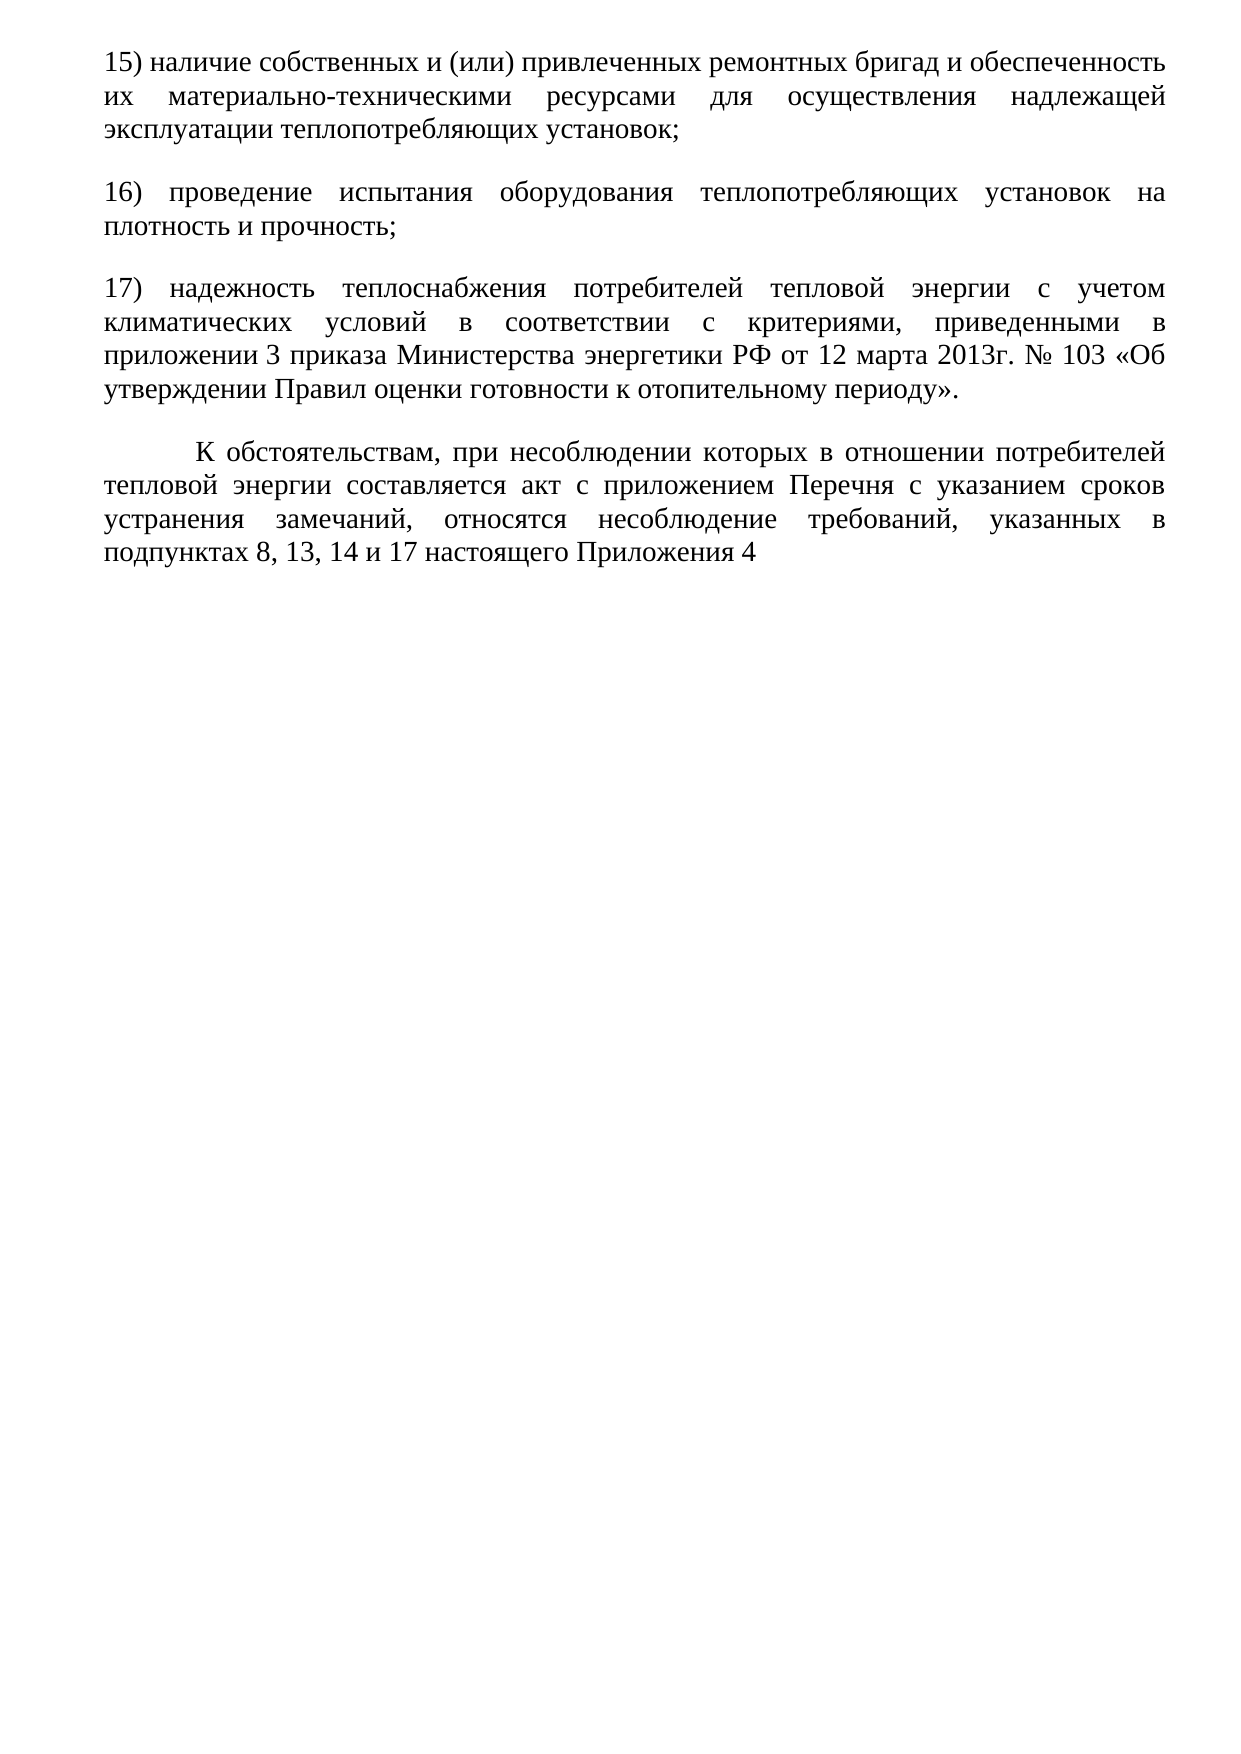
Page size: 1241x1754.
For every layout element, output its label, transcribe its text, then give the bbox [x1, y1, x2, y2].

text 17) надежность теплоснабжения потребителей тепловой энергии с учетом климатических условий в соответствии с критериями, приведенными в приложении 3 приказа Министерства энергетики РФ от 12 марта 2013г. № 103 «Об утверждении Правил оценки готовности к отопительному периоду». [103, 270, 1167, 404]
text 16) проведение испытания оборудования теплопотребляющих установок на плотность и прочность; [103, 174, 1167, 241]
text К обстоятельствам, при несоблюдении которых в отношении потребителей тепловой энергии составляется акт с приложением Перечня с указанием сроков устранения замечаний, относятся несоблюдение требований, указанных в подпунктах 8, 13, 14 и 17 настоящего Приложения 4 [103, 434, 1167, 568]
text 15) наличие собственных и (или) привлеченных ремонтных бригад и обеспеченность их материально-техническими ресурсами для осуществления надлежащей эксплуатации теплопотребляющих установок; [103, 44, 1167, 145]
